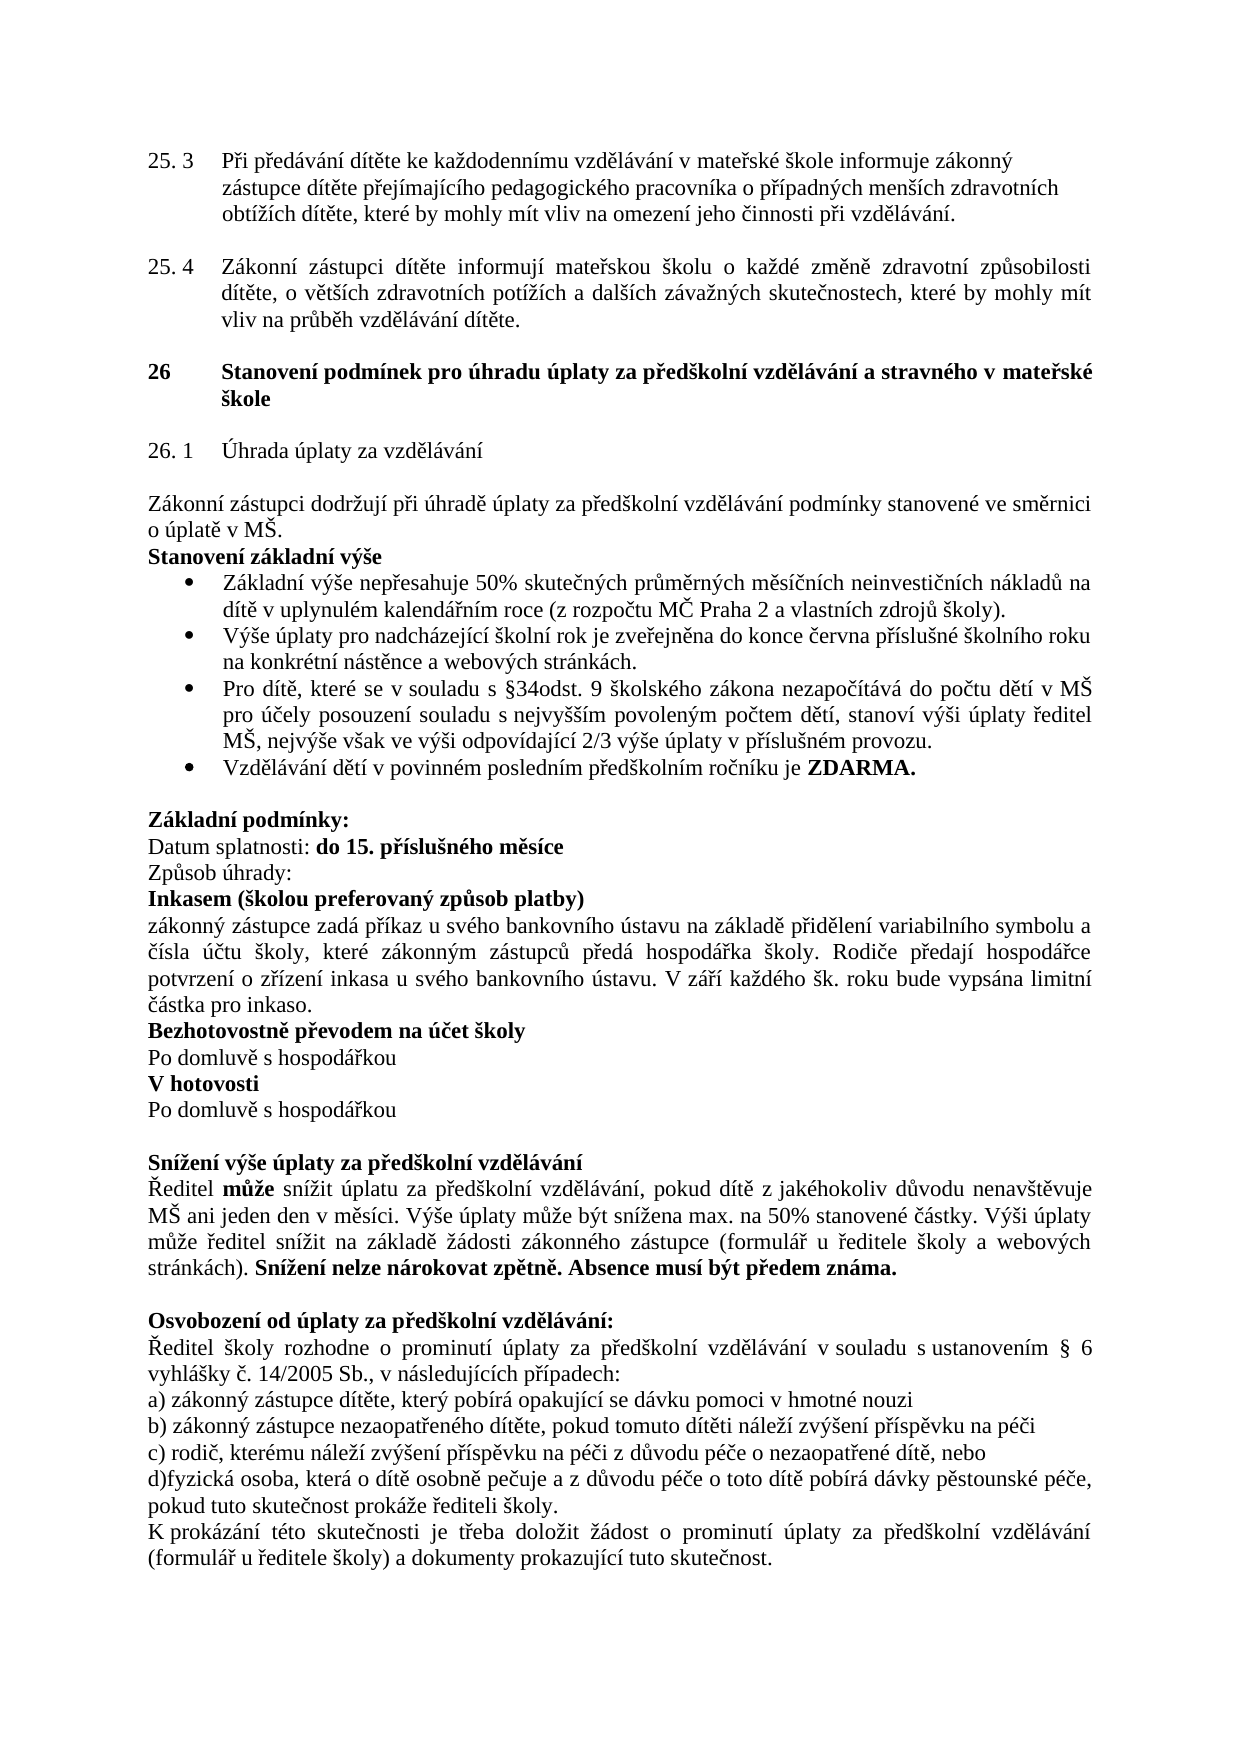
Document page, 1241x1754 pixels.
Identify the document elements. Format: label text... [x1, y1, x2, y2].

text b) zákonný zástupce nezaopatřeného dítěte, pokud tomuto dítěti náleží zvýšení příspěvku na péči [148, 1413, 1093, 1439]
text K prokázání této skutečnosti je třeba doložit žádost o prominutí úplaty za předškolní vzdělávání (formulář u ředitele školy) a dokumenty prokazující tuto skutečnost. [148, 1518, 1093, 1571]
text Zákonní zástupci dodržují při úhradě úplaty za předškolní vzdělávání podmínky stanovené ve směrnici o úplatě v MŠ. [148, 490, 1093, 543]
text Snížení výše úplaty za předškolní vzdělávání [148, 1149, 1093, 1175]
text Osvobození od úplaty za předškolní vzdělávání: [148, 1307, 1093, 1333]
text d)fyzická osoba, která o dítě osobně pečuje a z důvodu péče o toto dítě pobírá dávky pěstounské péče, pokud tuto skutečnost prokáže řediteli školy. [148, 1465, 1093, 1518]
text 25. 4 Zákonní zástupci dítěte informují mateřskou školu o každé změně zdravotní způsobilosti dítěte, o větších zdravotních potížích a dalších závažných skutečnostech, které by mohly mít vliv na průběh vzdělávání dítěte. [148, 253, 1093, 332]
text zákonný zástupce zadá příkaz u svého bankovního ústavu na základě přidělení variabilního symbolu a čísla účtu školy, které zákonným zástupců předá hospodářka školy. Rodiče předají hospodářce potvrzení o zřízení inkasa u svého bankovního ústavu. V září každého šk. roku bude vypsána limitní částka pro inkaso. [148, 912, 1093, 1017]
list Vzdělávání dětí v povinném posledním předškolním ročníku je ZDARMA. [185, 754, 1093, 780]
text Ředitel může snížit úplatu za předškolní vzdělávání, pokud dítě z jakéhokoliv důvodu nenavštěvuje MŠ ani jeden den v měsíci. Výše úplaty může být snížena max. na 50% stanovené částky. Výši úplaty může ředitel snížit na základě žádosti zákonného zástupce (formulář u ředitele školy a webových stránkách). Snížení nelze nárokovat zpětně. Absence musí být předem známa. [148, 1175, 1093, 1281]
list Výše úplaty pro nadcházející školní rok je zveřejněna do konce června příslušné školního roku na konkrétní nástěnce a webových stránkách. [185, 622, 1093, 675]
text a) zákonný zástupce dítěte, který pobírá opakující se dávku pomoci v hmotné nouzi [148, 1386, 1093, 1413]
text V hotovosti [148, 1070, 1093, 1096]
text Způsob úhrady: [148, 859, 1093, 886]
text zástupce dítěte přejímajícího pedagogického pracovníka o případných menších zdravotních [148, 174, 1093, 200]
text Základní podmínky: [148, 806, 1093, 833]
list Základní výše nepřesahuje 50% skutečných průměrných měsíčních neinvestičních nákladů na dítě v uplynulém kalendářním roce (z rozpočtu MČ Praha 2 a vlastních zdrojů školy). [185, 569, 1093, 622]
text Po domluvě s hospodářkou [148, 1096, 1093, 1123]
text 25. 3 Při předávání dítěte ke každodennímu vzdělávání v mateřské škole informuje zákonný [148, 148, 1093, 174]
text Datum splatnosti: do 15. příslušného měsíce [148, 833, 1093, 859]
subtitle 26 Stanovení podmínek pro úhradu úplaty za předškolní vzdělávání a stravného v mateřské škole [148, 358, 1093, 411]
text Inkasem (školou preferovaný způsob platby) [148, 886, 1093, 912]
text Ředitel školy rozhodne o prominutí úplaty za předškolní vzdělávání v souladu s ustanovením § 6 vyhlášky č. 14/2005 Sb., v následujících případech: [148, 1333, 1093, 1386]
text c) rodič, kterému náleží zvýšení příspěvku na péči z důvodu péče o nezaopatřené dítě, nebo [148, 1439, 1093, 1465]
text Stanovení základní výše [148, 543, 1093, 569]
text 26. 1 Úhrada úplaty za vzdělávání [148, 437, 1093, 464]
text Po domluvě s hospodářkou [148, 1044, 1093, 1070]
text obtížích dítěte, které by mohly mít vliv na omezení jeho činnosti při vzdělávání. [148, 200, 1093, 227]
list Pro dítě, které se v souladu s §34odst. 9 školského zákona nezapočítává do počtu dětí v MŠ pro účely posouzení souladu s nejvyšším povoleným počtem dětí, stanoví výši úplaty ředitel MŠ, nejvýše však ve výši odpovídající 2/3 výše úplaty v příslušném provozu. [185, 675, 1093, 754]
text Bezhotovostně převodem na účet školy [148, 1017, 1093, 1044]
